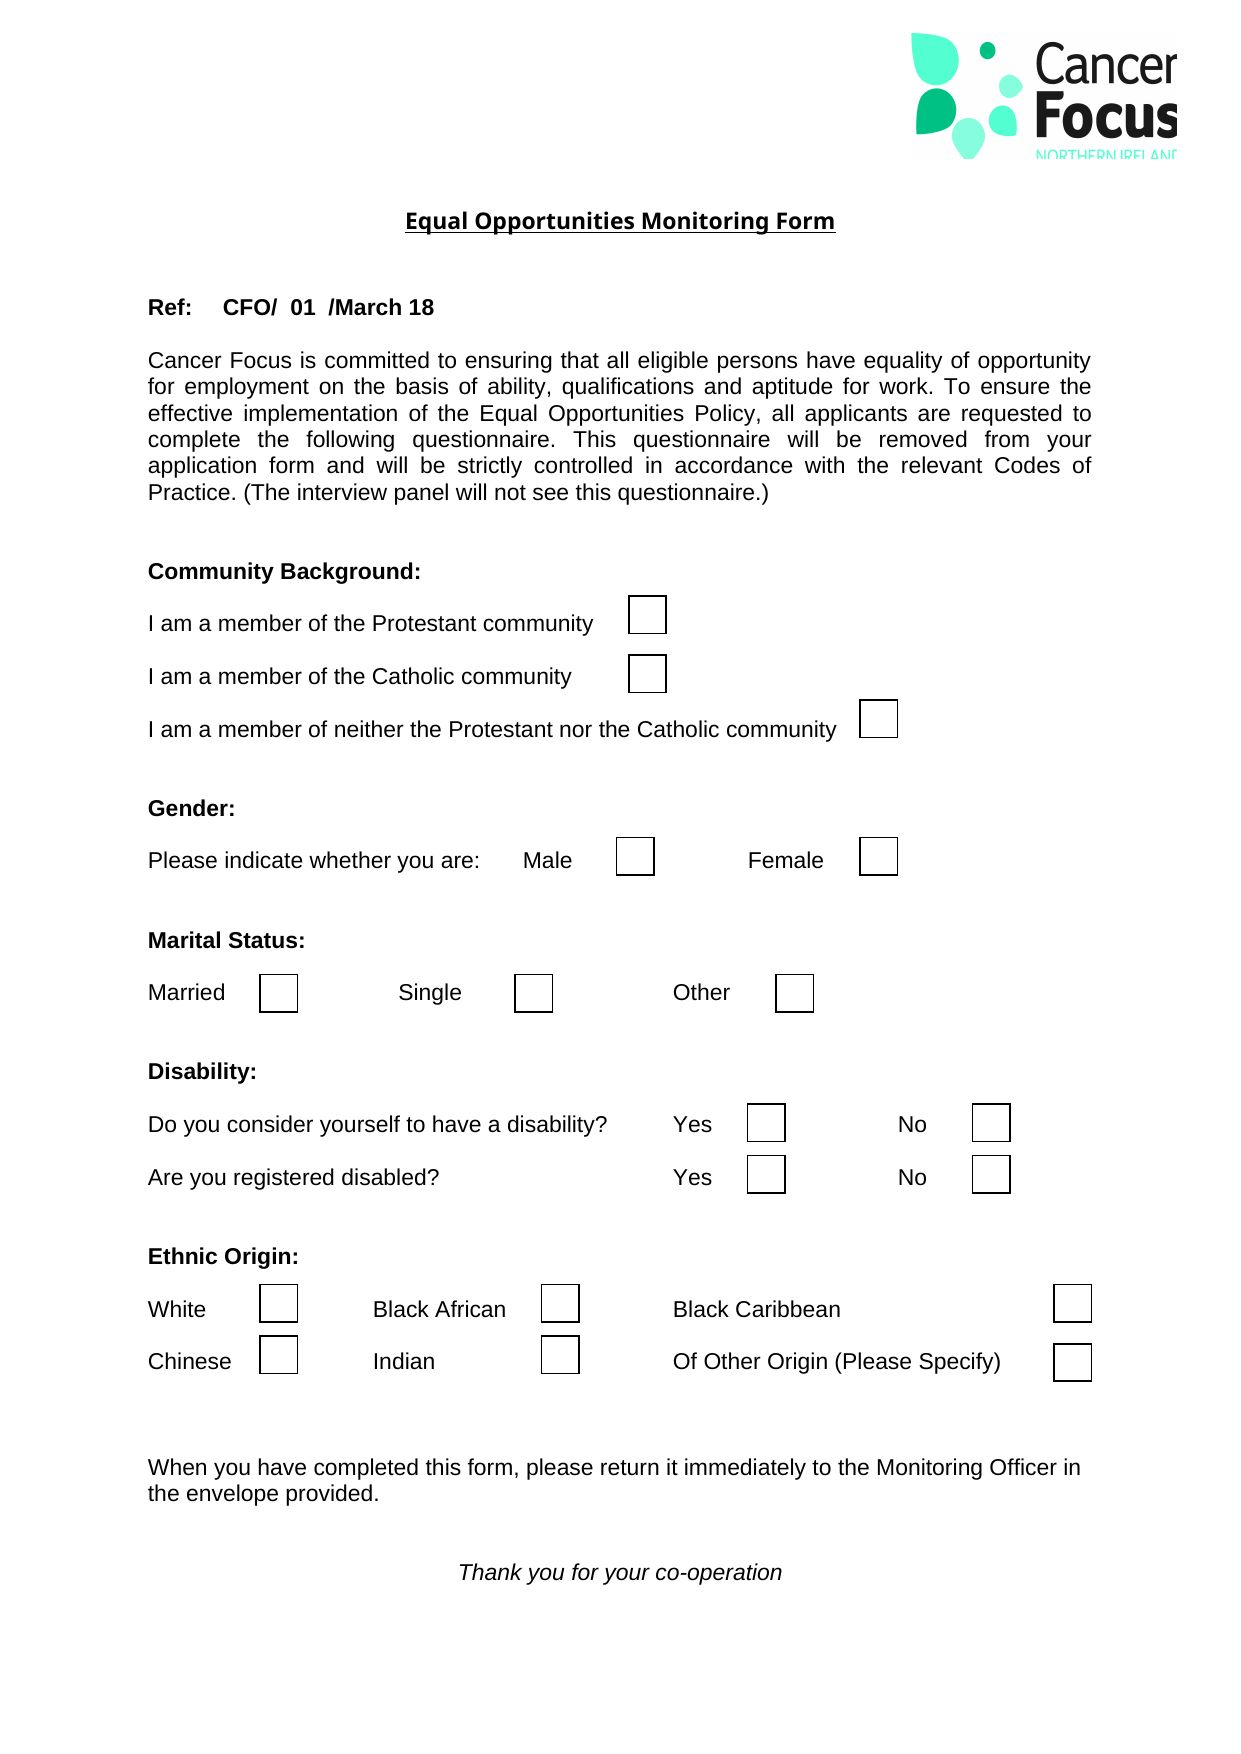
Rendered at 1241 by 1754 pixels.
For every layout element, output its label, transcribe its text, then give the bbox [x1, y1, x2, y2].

text Gender: [148, 795, 1092, 821]
text Ethnic Origin: [148, 1243, 1092, 1269]
text When you have completed this form, please return it immediately to the Monitoring Officer in the envelope provided. [148, 1454, 1092, 1506]
text White Black African Black Caribbean [148, 1296, 1092, 1322]
text I am a member of neither the Protestant nor the Catholic community [148, 716, 1092, 742]
text Chinese Indian Of Other Origin (Please Specify) [148, 1348, 1092, 1374]
text Married Single Other [148, 979, 1092, 1006]
text I am a member of the Protestant community [148, 610, 1092, 637]
text Thank you for your co-operation [148, 1559, 1092, 1585]
text Disability: [148, 1058, 1092, 1085]
text Please indicate whether you are: Male Female [148, 847, 1092, 874]
text Cancer Focus is committed to ensuring that all eligible persons have equality of opportunity for employment on the basis of ability, qualifications and aptitude for work. To ensure the effective implementation of the Equal Opportunities Policy, all applicants are requested to complete the following questionnaire. This questionnaire will be removed from your application form and will be strictly controlled in accordance with the relevant Codes of Practice. (The interview panel will not see this questionnaire.) [148, 347, 1092, 505]
text Do you consider yourself to have a disability? Yes No [148, 1111, 1092, 1137]
text I am a member of the Catholic community [148, 663, 1092, 689]
text Equal Opportunities Monitoring Form [148, 205, 1092, 237]
text Community Background: [148, 558, 1092, 584]
text Marital Status: [148, 927, 1092, 953]
text Are you registered disabled? Yes No [148, 1164, 1092, 1190]
text Ref: CFO/ 01 /March 18 [148, 294, 1092, 320]
picture [911, 33, 1178, 159]
